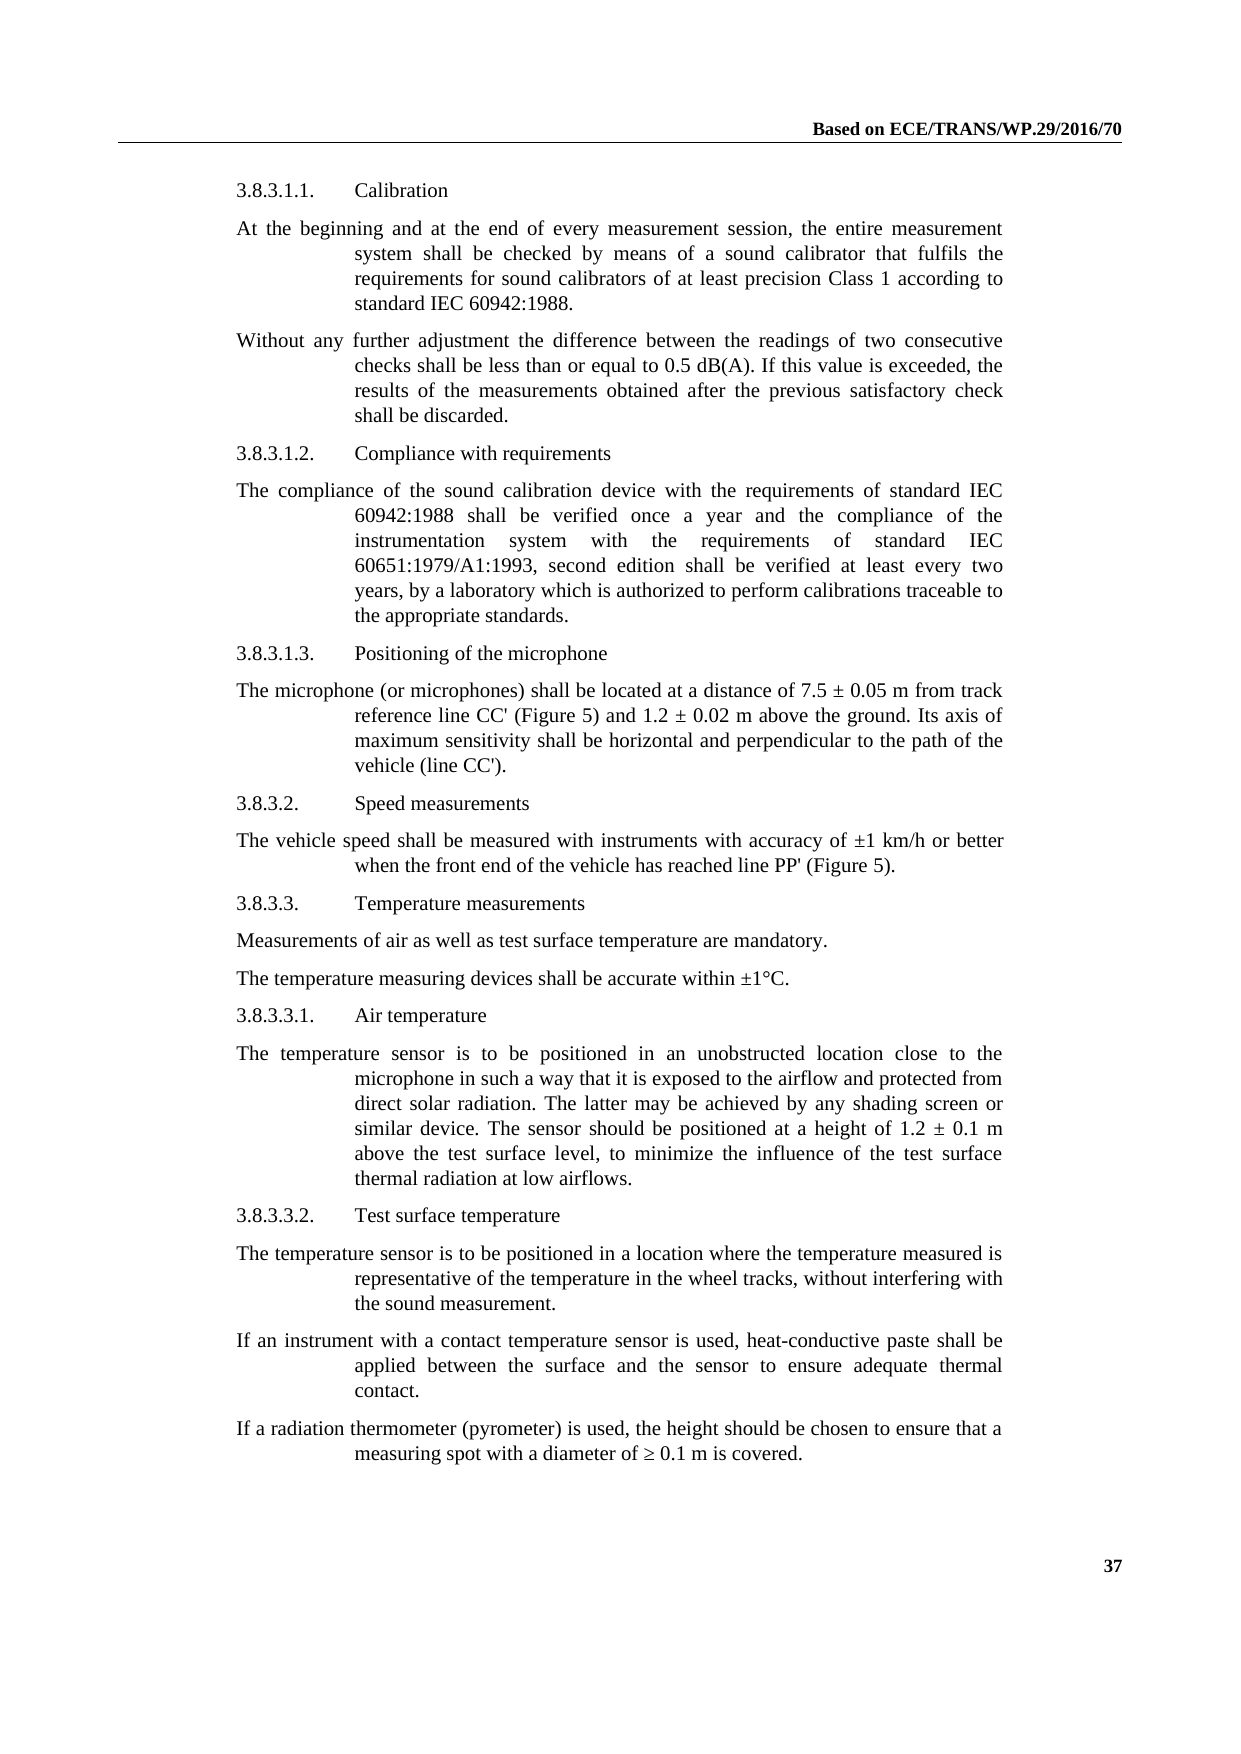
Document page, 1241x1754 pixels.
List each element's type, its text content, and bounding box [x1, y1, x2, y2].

text 3.8.3.1.2. Compliance with requirements [236, 440, 1004, 465]
text The vehicle speed shall be measured with instruments with accuracy of ±1 km/h or better when the front end of the vehicle has reached line PP' (Figure 5). [236, 827, 1004, 877]
text The temperature measuring devices shall be accurate within ±1°C. [236, 965, 1004, 990]
text If an instrument with a contact temperature sensor is used, heat-conductive paste shall be applied between the surface and the sensor to ensure adequate thermal contact. [236, 1327, 1004, 1402]
text The temperature sensor is to be positioned in an unobstructed location close to the microphone in such a way that it is exposed to the airflow and protected from direct solar radiation. The latter may be achieved by any shading screen or similar device. The sensor should be positioned at a height of 1.2 ± 0.1 m above the test surface level, to minimize the influence of the test surface thermal radiation at low airflows. [236, 1040, 1004, 1190]
text Without any further adjustment the difference between the readings of two consecutive checks shall be less than or equal to 0.5 dB(A). If this value is exceeded, the results of the measurements obtained after the previous satisfactory check shall be discarded. [236, 327, 1004, 427]
text 3.8.3.1.3. Positioning of the microphone [236, 640, 1004, 665]
text The temperature sensor is to be positioned in a location where the temperature measured is representative of the temperature in the wheel tracks, without interfering with the sound measurement. [236, 1240, 1004, 1315]
text 3.8.3.1.1. Calibration [236, 177, 1004, 202]
text 3.8.3.3.1. Air temperature [236, 1002, 1004, 1027]
text The microphone (or microphones) shall be located at a distance of 7.5 ± 0.05 m from track reference line CC' (Figure 5) and 1.2 ± 0.02 m above the ground. Its axis of maximum sensitivity shall be horizontal and perpendicular to the path of the vehicle (line CC'). [236, 677, 1004, 777]
text Measurements of air as well as test surface temperature are mandatory. [236, 927, 1004, 952]
text 3.8.3.2. Speed measurements [236, 790, 1004, 815]
text If a radiation thermometer (pyrometer) is used, the height should be chosen to ensure that a measuring spot with a diameter of ≥ 0.1 m is covered. [236, 1415, 1004, 1465]
text 3.8.3.3.2. Test surface temperature [236, 1202, 1004, 1227]
text At the beginning and at the end of every measurement session, the entire measurement system shall be checked by means of a sound calibrator that fulfils the requirements for sound calibrators of at least precision Class 1 according to standard IEC 60942:1988. [236, 215, 1004, 315]
text 3.8.3.3. Temperature measurements [236, 890, 1004, 915]
text The compliance of the sound calibration device with the requirements of standard IEC 60942:1988 shall be verified once a year and the compliance of the instrumentation system with the requirements of standard IEC 60651:1979/A1:1993, second edition shall be verified at least every two years, by a laboratory which is authorized to perform calibrations traceable to the appropriate standards. [236, 477, 1004, 627]
